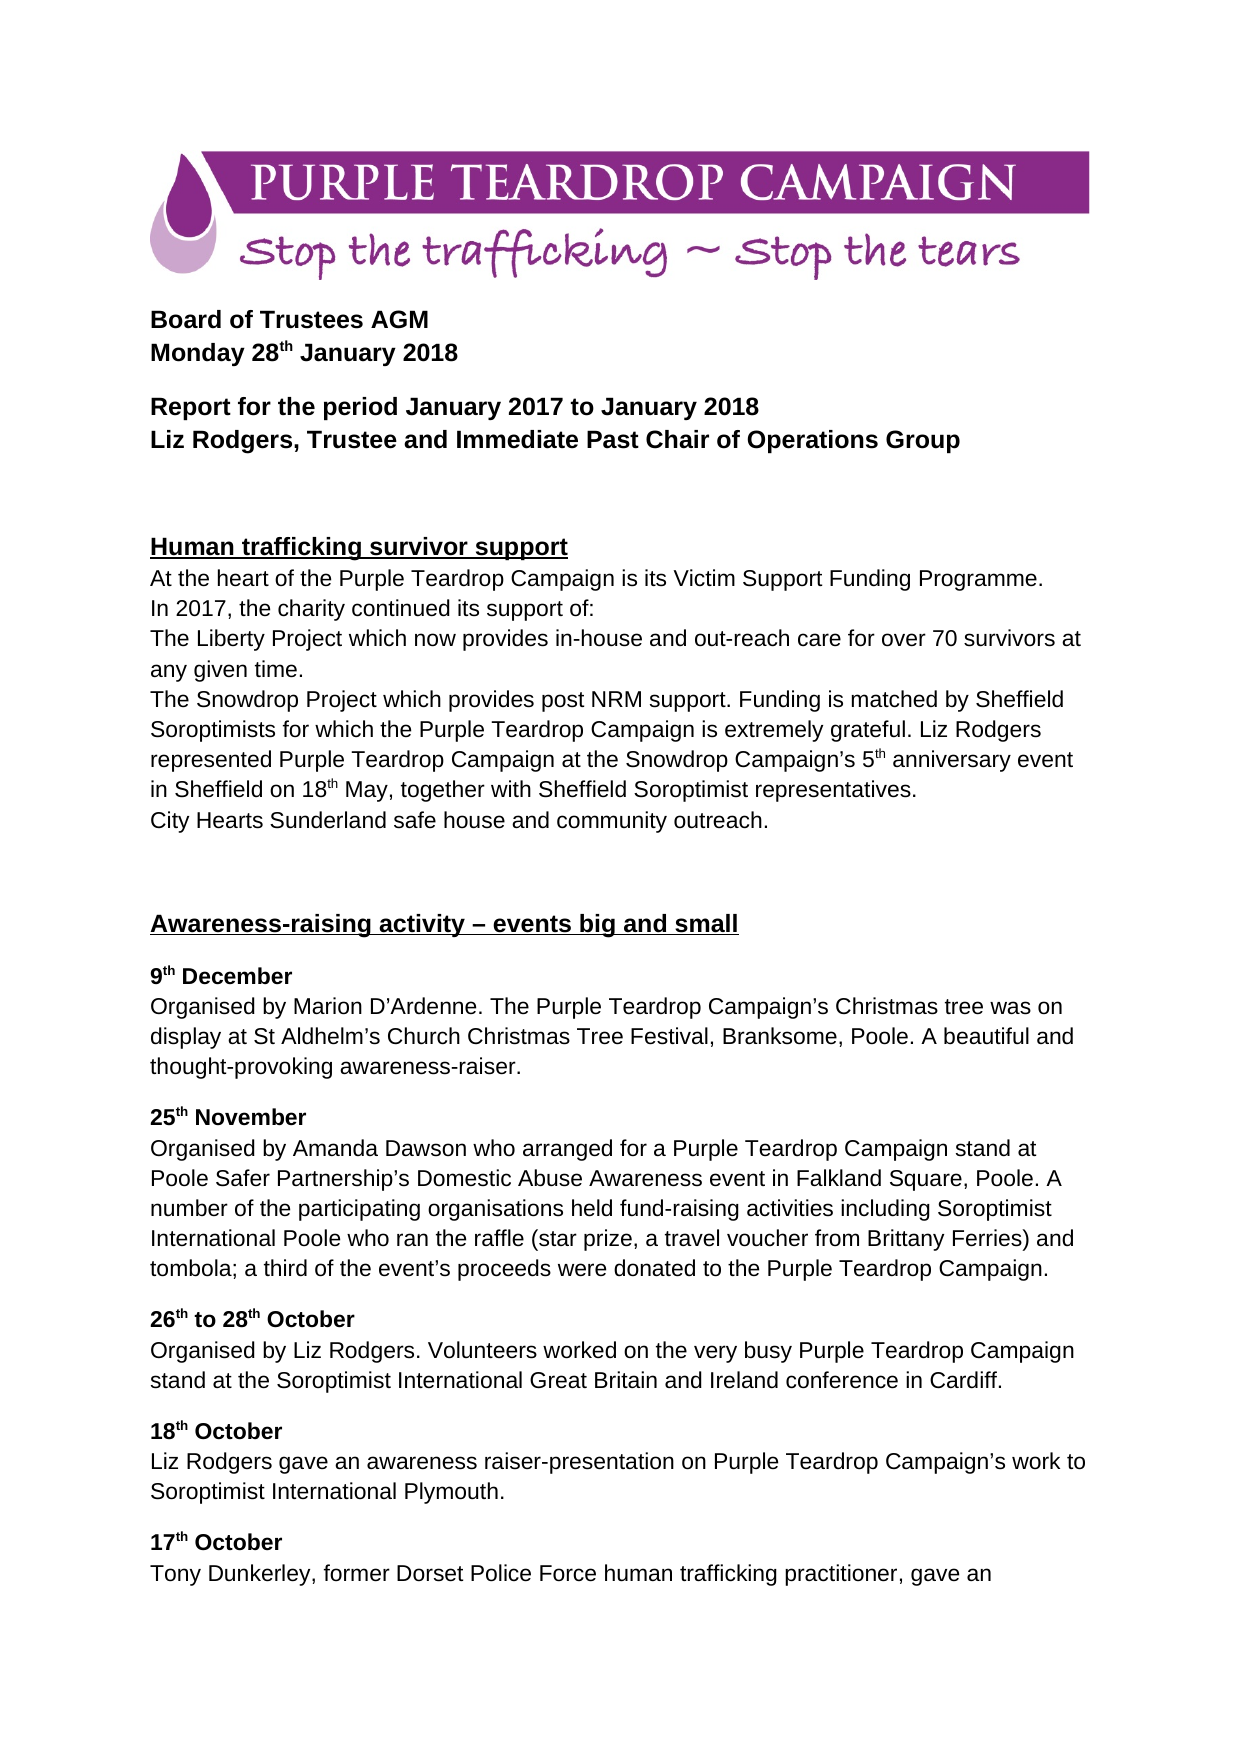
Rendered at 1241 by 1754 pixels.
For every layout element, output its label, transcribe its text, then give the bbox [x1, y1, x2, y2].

text Awareness-raising activity – events big and small [150, 909, 1090, 937]
picture [150, 150, 1091, 280]
text 9th December Organised by Marion D’Ardenne. The Purple Teardrop Campaign’s Christmas tree was on display at St Aldhelm’s Church Christmas Tree Festival, Branksome, Poole. A beautiful and thought-provoking awareness-raiser. [150, 963, 1090, 1079]
text 26th to 28th October Organised by Liz Rodgers. Volunteers worked on the very busy Purple Teardrop Campaign stand at the Soroptimist International Great Britain and Ireland conference in Cardiff. [150, 1306, 1090, 1393]
text Board of Trustees AGM Monday 28th January 2018 [150, 305, 1090, 367]
text Human trafficking survivor support At the heart of the Purple Teardrop Campaign is its Victim Support Funding Programme. In 2017, the charity continued its support of: The Liberty Project which now provides in-house and out-reach care for over 70 survivors at any given time. The Snowdrop Project which provides post NRM support. Funding is matched by Sheffield Soroptimists for which the Purple Teardrop Campaign is extremely grateful. Liz Rodgers represented Purple Teardrop Campaign at the Snowdrop Campaign’s 5th anniversary event in Sheffield on 18th May, together with Sheffield Soroptimist representatives. City Hearts Sunderland safe house and community outreach. [150, 532, 1090, 833]
text 18th October Liz Rodgers gave an awareness raiser-presentation on Purple Teardrop Campaign’s work to Soroptimist International Plymouth. [150, 1418, 1090, 1504]
text Report for the period January 2017 to January 2018 Liz Rodgers, Trustee and Immediate Past Chair of Operations Group [150, 392, 1090, 453]
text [150, 1529, 1090, 1586]
text 25th November Organised by Amanda Dawson who arranged for a Purple Teardrop Campaign stand at Poole Safer Partnership’s Domestic Abuse Awareness event in Falkland Square, Poole. A number of the participating organisations held fund-raising activities including Soroptimist International Poole who ran the raffle (star prize, a travel voucher from Brittany Ferries) and tombola; a third of the event’s proceeds were donated to the Purple Teardrop Campaign. [150, 1104, 1090, 1282]
